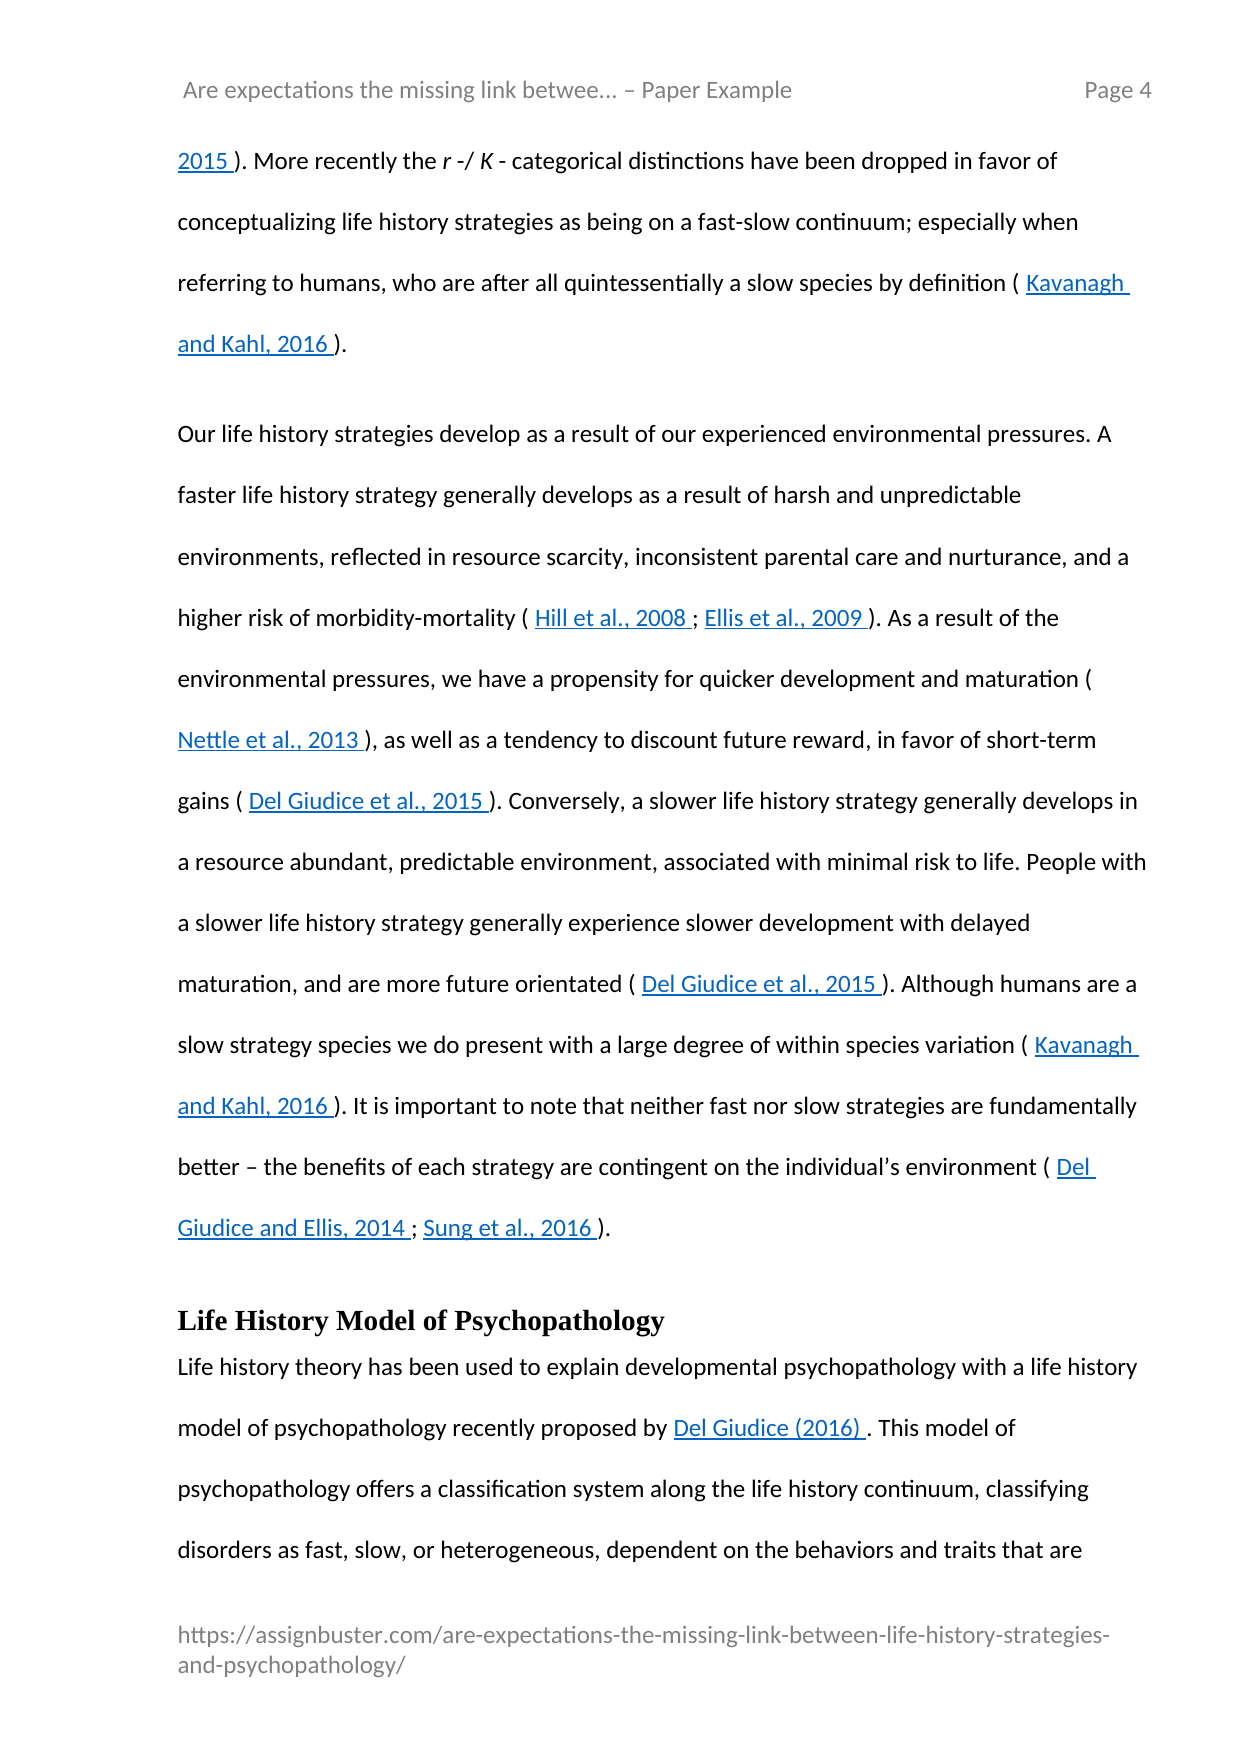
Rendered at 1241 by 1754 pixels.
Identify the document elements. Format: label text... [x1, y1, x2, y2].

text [177, 1351, 1152, 1565]
text Our life history strategies develop as a result of our experienced environmental pressures. A faster life history strategy generally develops as a result of harsh and unpredictable environments, reflected in resource scarcity, inconsistent parental care and nurturance, and a higher risk of morbidity-mortality ( Hill et al., 2008 ; Ellis et al., 2009 ). As a result of the environmental pressures, we have a propensity for quicker development and maturation ( Nettle et al., 2013 ), as well as a tendency to discount future reward, in favor of short-term gains ( Del Giudice et al., 2015 ). Conversely, a slower life history strategy generally develops in a resource abundant, predictable environment, associated with minimal risk to life. People with a slower life history strategy generally experience slower development with delayed maturation, and are more future orientated ( Del Giudice et al., 2015 ). Although humans are a slow strategy species we do present with a large degree of within species variation ( Kavanagh and Kahl, 2016 ). It is important to note that neither fast nor slow strategies are fundamentally better – the benefits of each strategy are contingent on the individual’s environment ( Del Giudice and Ellis, 2014 ; Sung et al., 2016 ). [177, 419, 1152, 1243]
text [177, 145, 1152, 359]
subtitle Life History Model of Psychopathology [177, 1303, 1152, 1336]
